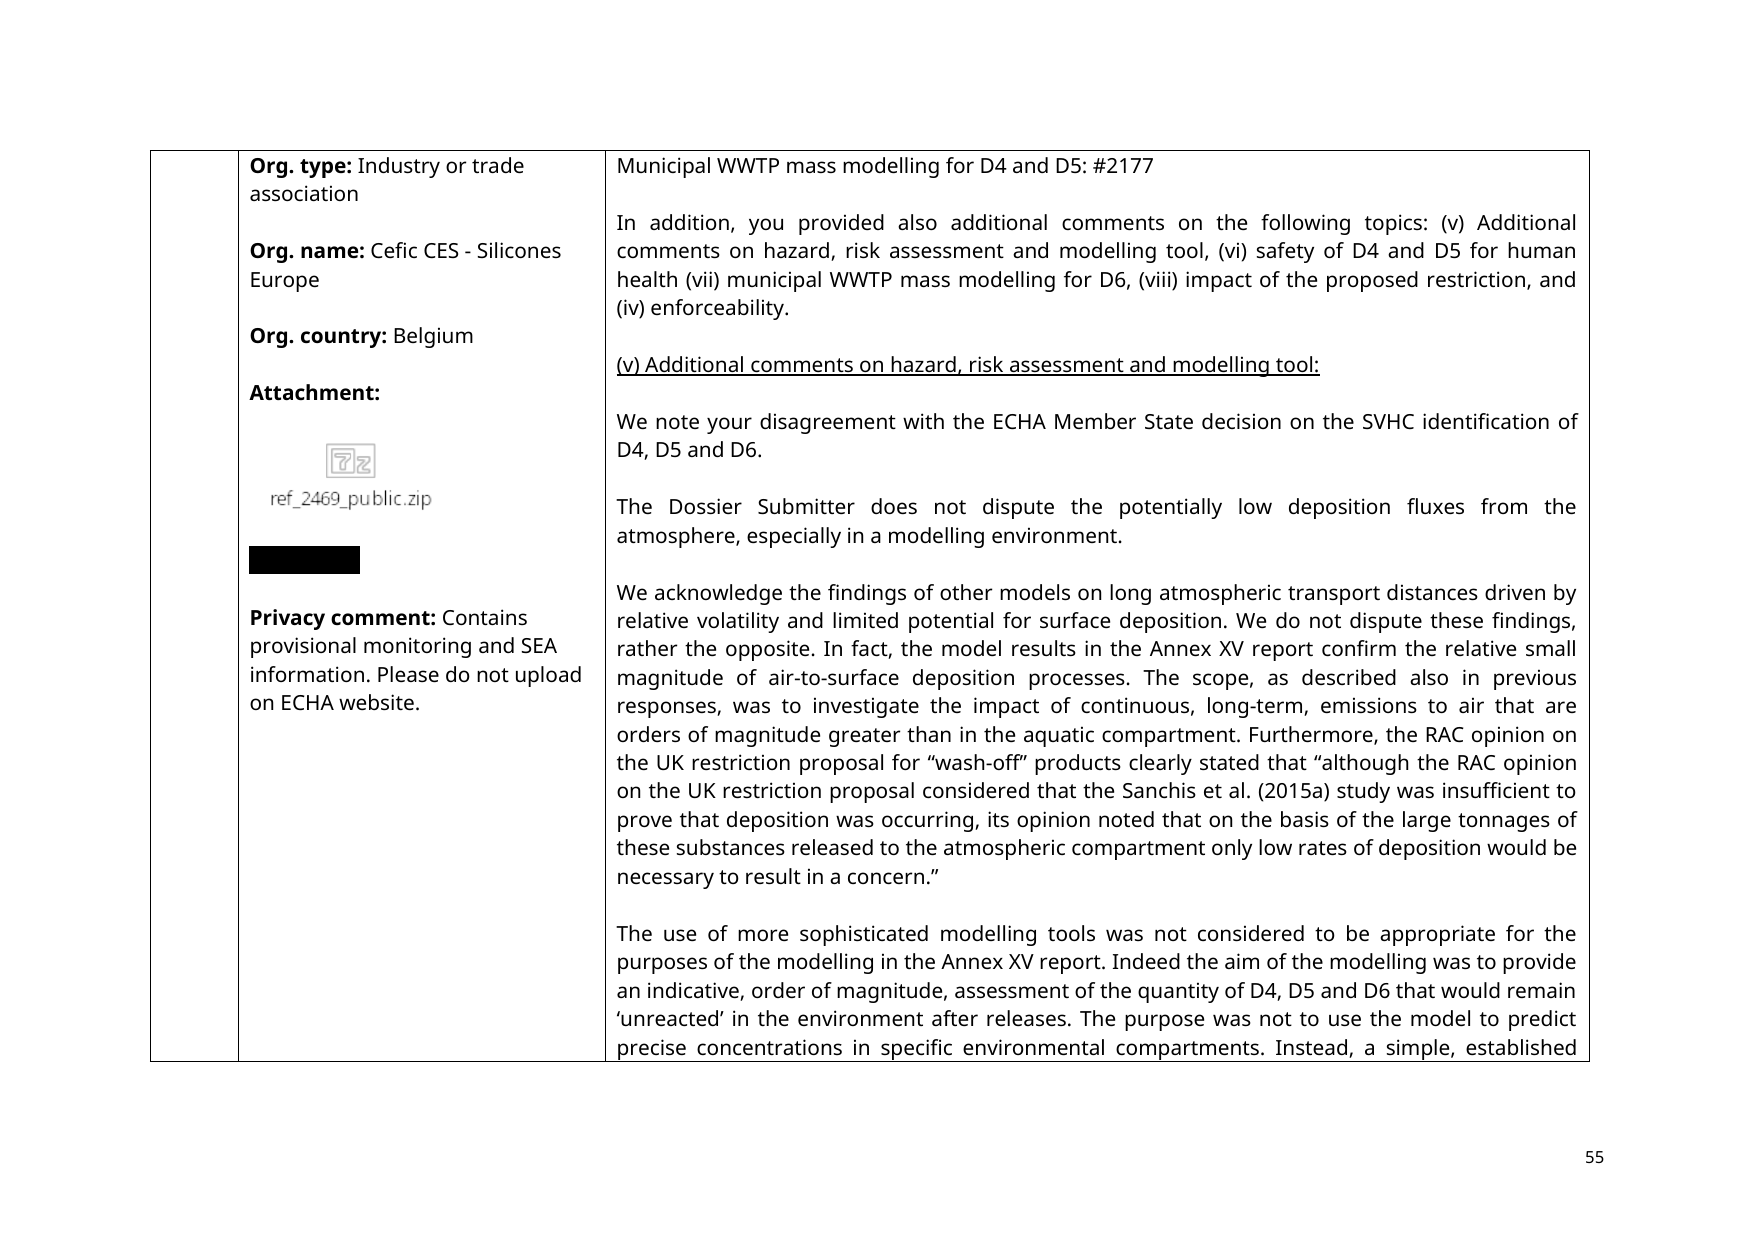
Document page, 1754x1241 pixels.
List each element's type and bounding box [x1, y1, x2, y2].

table_cell [606, 151, 1589, 1061]
